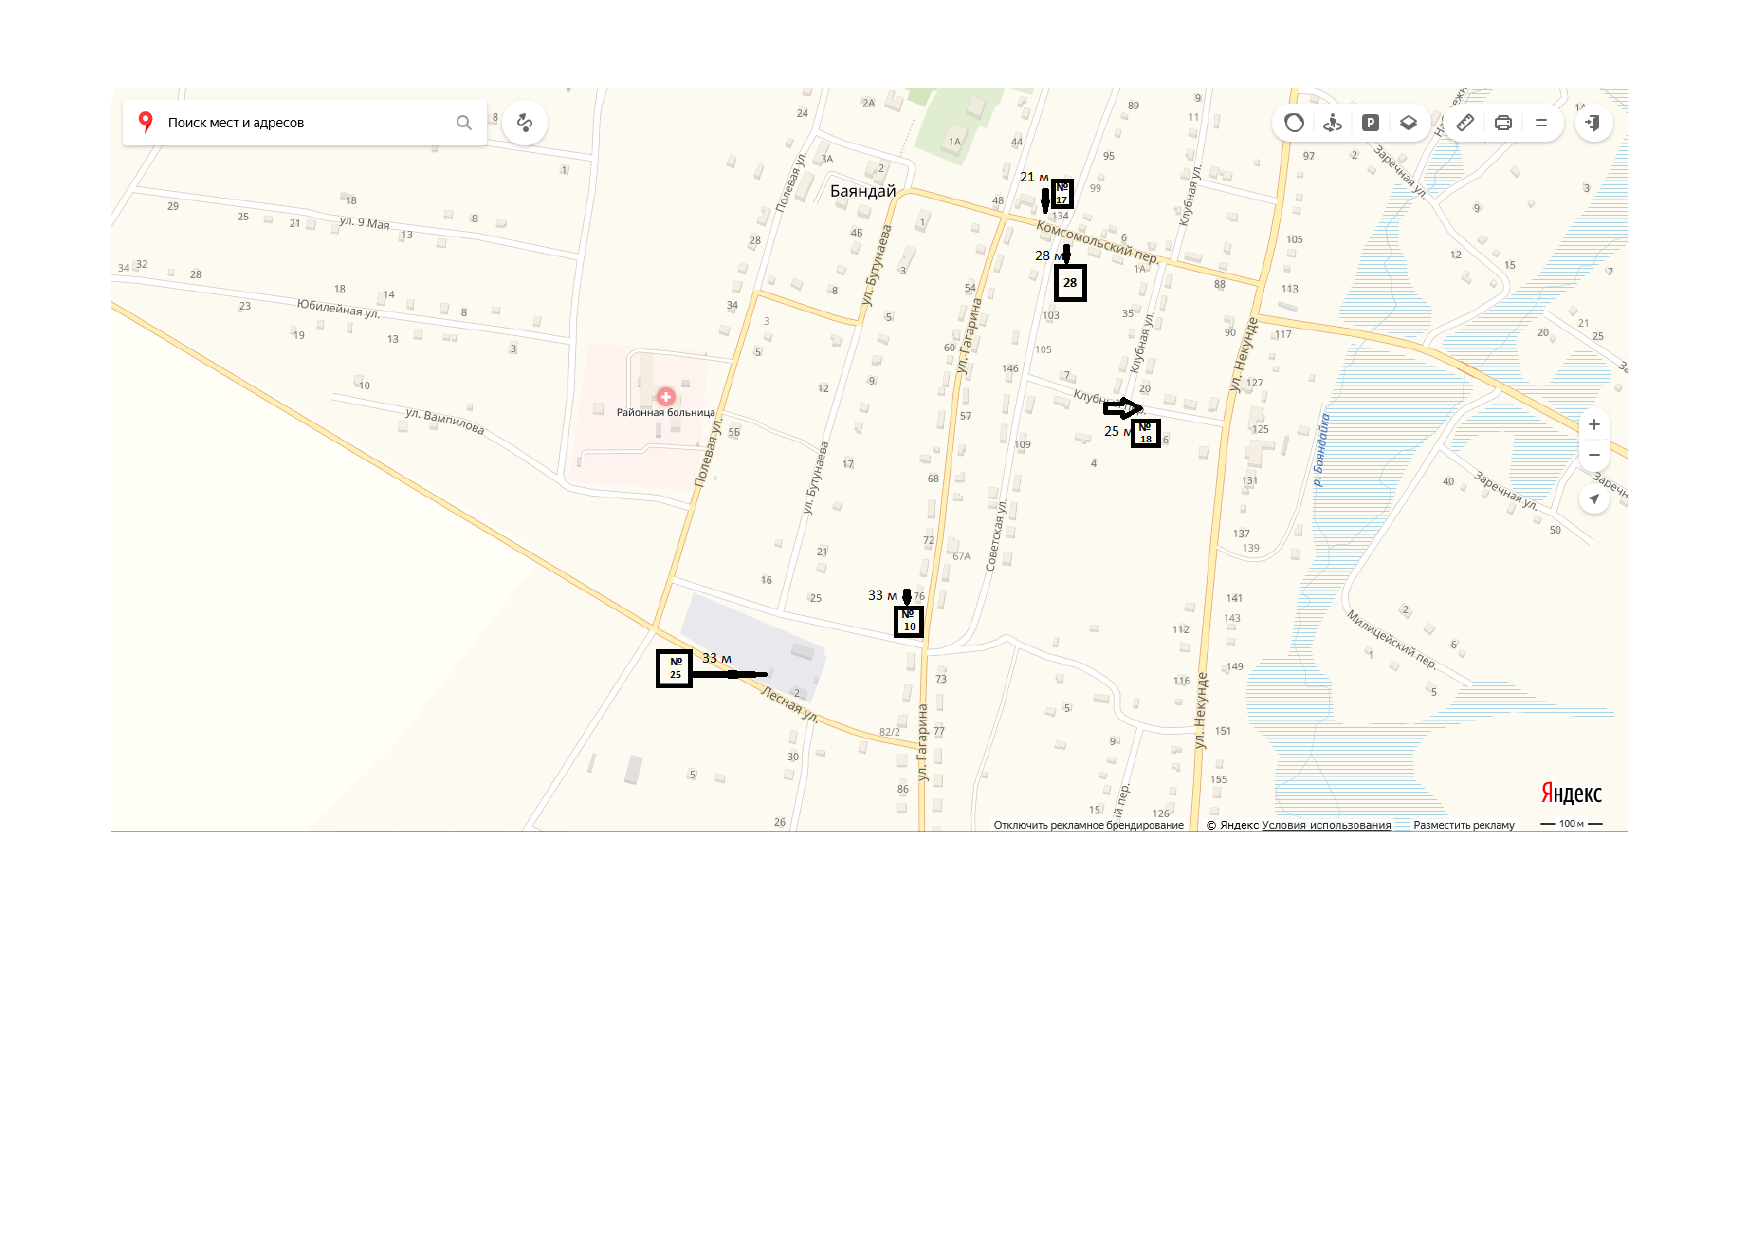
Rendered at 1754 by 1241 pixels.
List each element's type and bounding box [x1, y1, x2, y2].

picture [110, 88, 1629, 832]
